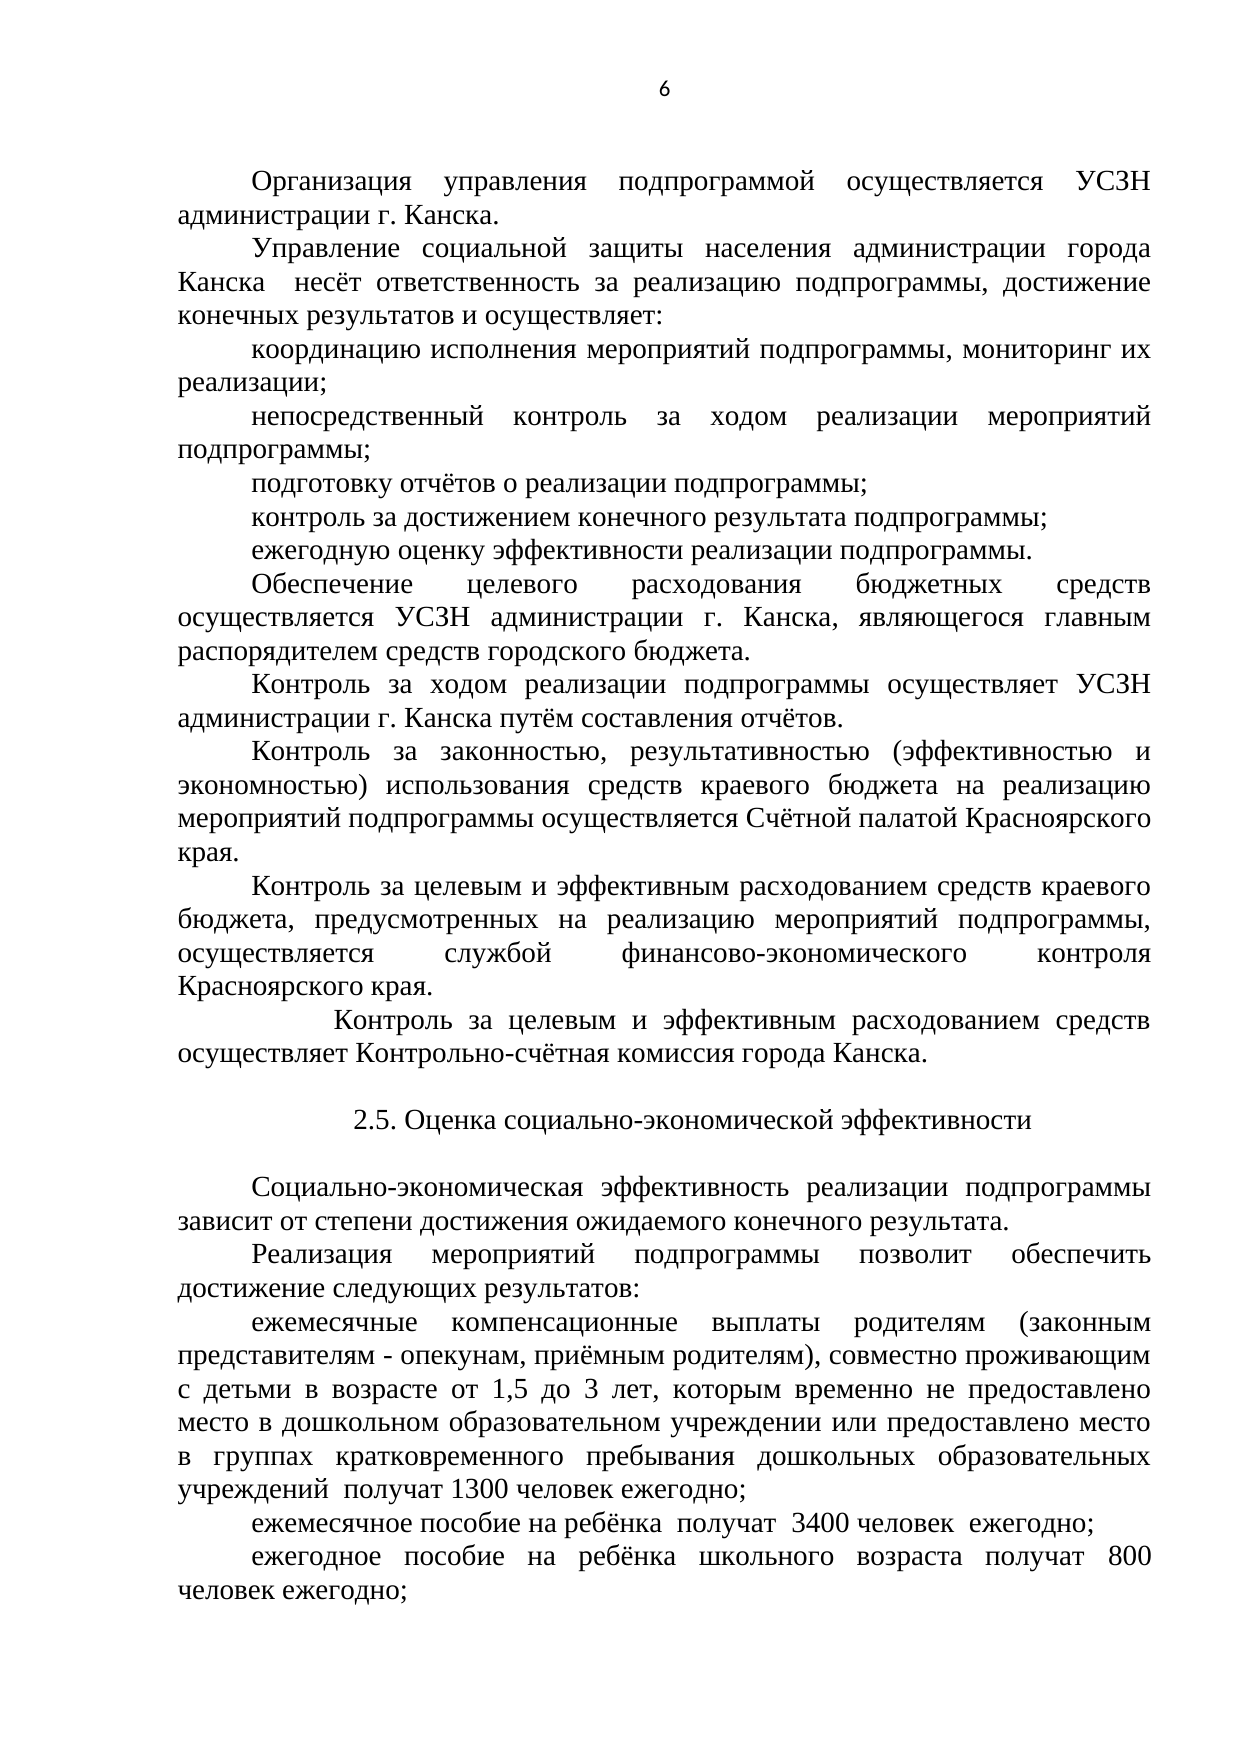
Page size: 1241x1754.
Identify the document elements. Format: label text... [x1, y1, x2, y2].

text ежемесячное пособие на ребёнка получат 3400 человек ежегодно; [177, 1505, 1152, 1538]
text ежегодную оценку эффективности реализации подпрограммы. [177, 532, 1152, 566]
text контроль за достижением конечного результата подпрограммы; [177, 499, 1152, 532]
text 2.5. Оценка социально-экономической эффективности [177, 1102, 1152, 1136]
text непосредственный контроль за ходом реализации мероприятий подпрограммы; [177, 398, 1152, 465]
text Управление социальной защиты населения администрации города Канска несёт ответственность за реализацию подпрограммы, достижение конечных результатов и осуществляет: [177, 230, 1152, 331]
text Контроль за законностью, результативностью (эффективностью и экономностью) использования средств краевого бюджета на реализацию мероприятий подпрограммы осуществляется Счётной палатой Красноярского края. [177, 733, 1152, 868]
text ежегодное пособие на ребёнка школьного возраста получат 800 человек ежегодно; [177, 1538, 1152, 1606]
text подготовку отчётов о реализации подпрограммы; [177, 465, 1152, 499]
text Контроль за целевым и эффективным расходованием средств осуществляет Контрольно-счётная комиссия города Канска. [177, 1002, 1152, 1069]
text координацию исполнения мероприятий подпрограммы, мониторинг их реализации; [177, 331, 1152, 398]
text Контроль за целевым и эффективным расходованием средств краевого бюджета, предусмотренных на реализацию мероприятий подпрограммы, осуществляется службой финансово-экономического контроля Красноярского края. [177, 868, 1152, 1002]
text Контроль за ходом реализации подпрограммы осуществляет УСЗН администрации г. Канска путём составления отчётов. [177, 666, 1152, 733]
text Обеспечение целевого расходования бюджетных средств осуществляется УСЗН администрации г. Канска, являющегося главным распорядителем средств городского бюджета. [177, 566, 1152, 666]
text Реализация мероприятий подпрограммы позволит обеспечить достижение следующих результатов: [177, 1237, 1152, 1304]
text Социально-экономическая эффективность реализации подпрограммы зависит от степени достижения ожидаемого конечного результата. [177, 1169, 1152, 1237]
text Организация управления подпрограммой осуществляется УСЗН администрации г. Канска. [177, 163, 1152, 230]
text ежемесячные компенсационные выплаты родителям (законным представителям - опекунам, приёмным родителям), совместно проживающим с детьми в возрасте от 1,5 до 3 лет, которым временно не предоставлено место в дошкольном образовательном учреждении или предоставлено место в группах кратковременного пребывания дошкольных образовательных учреждений получат 1300 человек ежегодно; [177, 1304, 1152, 1505]
